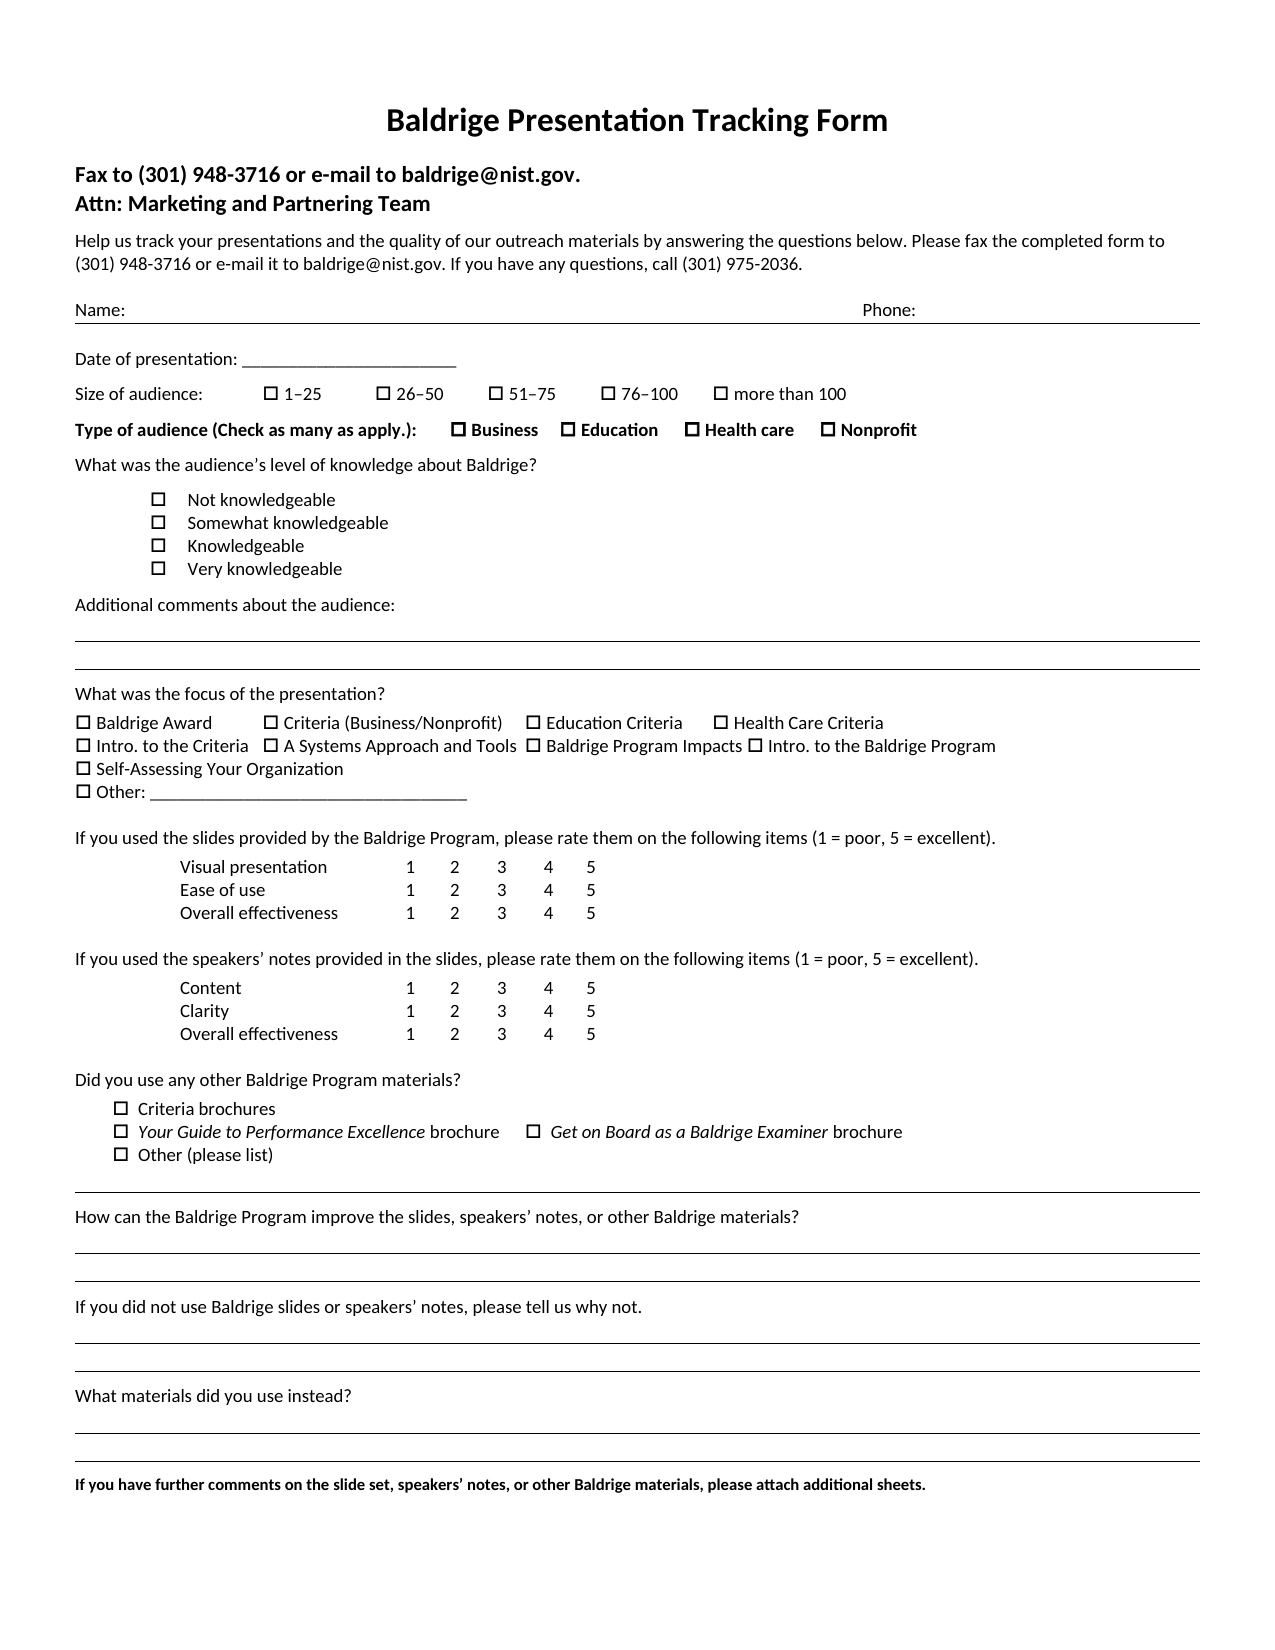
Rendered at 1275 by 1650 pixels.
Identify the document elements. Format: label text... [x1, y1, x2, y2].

table_header 3 [478, 855, 525, 878]
table_header 5 [572, 855, 609, 878]
table_cell 3 [478, 878, 525, 901]
text What was the audience’s level of knowledge about Baldrige? [75, 453, 1200, 476]
table_cell 4 [525, 901, 572, 924]
table_cell 2 [431, 999, 478, 1022]
table_cell 1 [389, 999, 431, 1022]
list Somewhat knowledgeable [150, 511, 1200, 534]
table_cell 5 [572, 878, 609, 901]
table_cell 3 [478, 1022, 525, 1045]
table_cell 4 [525, 1022, 572, 1045]
table_cell 5 [572, 999, 609, 1022]
text Criteria brochures Your Guide to Performance Excellence brochure Get on Board as a Baldrige Examiner brochure Other (please list) [112, 1097, 1200, 1166]
table_cell 2 [431, 878, 478, 901]
table_cell 1 [389, 878, 431, 901]
table_header 3 [478, 976, 525, 999]
table_cell 1 [389, 901, 431, 924]
text What was the focus of the presentation? [75, 682, 1200, 705]
table_cell 3 [478, 999, 525, 1022]
table_header 4 [525, 855, 572, 878]
table_cell 4 [525, 999, 572, 1022]
table_cell 1 [389, 1022, 431, 1045]
table_cell Overall effectiveness [169, 901, 389, 924]
table_cell 5 [572, 901, 609, 924]
table_header Visual presentation [169, 855, 389, 878]
text Other: __________________________________ [75, 780, 1200, 803]
text Self-Assessing Your Organization [75, 757, 1200, 780]
text How can the Baldrige Program improve the slides, speakers’ notes, or other Baldrige materials? [75, 1205, 1200, 1228]
text Baldrige Presentation Tracking Form [75, 99, 1200, 140]
text Did you use any other Baldrige Program materials? [75, 1068, 1200, 1091]
table_header 2 [431, 976, 478, 999]
table_cell 3 [478, 901, 525, 924]
list Not knowledgeable [150, 488, 1200, 511]
text Size of audience: 1–25 26–50 51–75 76–100 more than 100 [75, 382, 1200, 405]
table_header 2 [431, 855, 478, 878]
table_cell 4 [525, 878, 572, 901]
text If you used the speakers’ notes provided in the slides, please rate them on the following items (1 = poor, 5 = excellent). [75, 947, 1200, 970]
text Help us track your presentations and the quality of our outreach materials by answering the questions below. Please fax the completed form to (301) 948-3716 or e-mail it to baldrige@nist.gov. If you have any questions, call (301) 975-2036. [75, 229, 1200, 275]
table_header 1 [389, 855, 431, 878]
text Name: Phone: [75, 298, 1200, 323]
subtitle If you have further comments on the slide set, speakers’ notes, or other Baldrige materials, please attach additional sheets. [75, 1474, 1200, 1494]
list Very knowledgeable [150, 557, 1200, 580]
table_header 5 [572, 976, 609, 999]
table_header 4 [525, 976, 572, 999]
text If you used the slides provided by the Baldrige Program, please rate them on the following items (1 = poor, 5 = excellent). [75, 826, 1200, 849]
table_header Content [169, 976, 389, 999]
text Additional comments about the audience: [75, 593, 1200, 616]
subtitle What materials did you use instead? [75, 1384, 1200, 1407]
table_header 1 [389, 976, 431, 999]
table_cell Clarity [169, 999, 389, 1022]
table_cell 5 [572, 1022, 609, 1045]
text Intro. to the Criteria A Systems Approach and Tools Baldrige Program Impacts Intro. to the Baldrige Program [75, 734, 1200, 757]
text Date of presentation: _______________________ [75, 347, 1200, 370]
text Attn: Marketing and Partnering Team [75, 189, 1200, 217]
table_cell 2 [431, 901, 478, 924]
text Fax to (301) 948-3716 or e-mail to baldrige@nist.gov. [75, 161, 1200, 189]
table_cell 2 [431, 1022, 478, 1045]
subtitle Type of audience (Check as many as apply.): Business Education Health care Nonprofit [75, 418, 1200, 441]
table_cell Ease of use [169, 878, 389, 901]
list Knowledgeable [150, 534, 1200, 557]
table_cell Overall effectiveness [169, 1022, 389, 1045]
text If you did not use Baldrige slides or speakers’ notes, please tell us why not. [75, 1295, 1200, 1318]
text Baldrige Award Criteria (Business/Nonprofit) Education Criteria Health Care Criteria [75, 711, 1200, 734]
